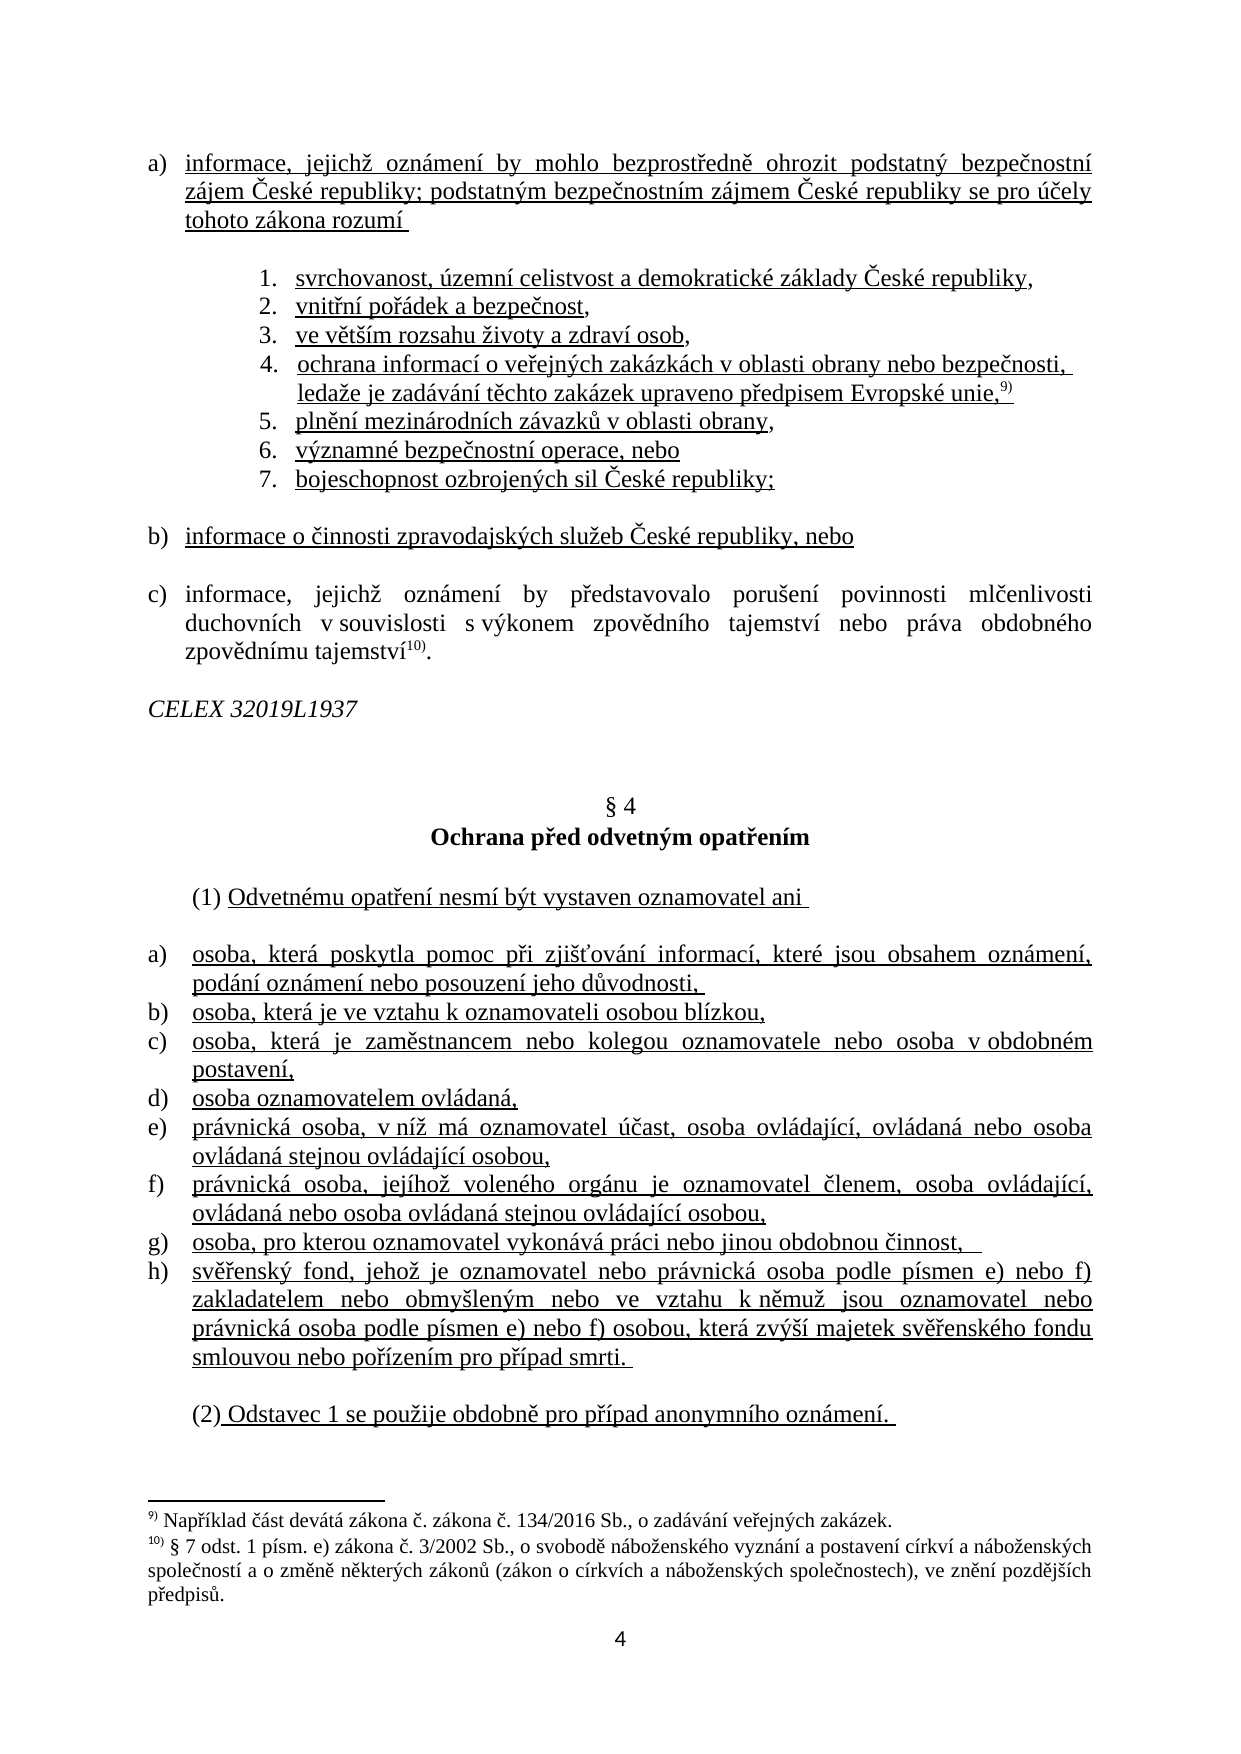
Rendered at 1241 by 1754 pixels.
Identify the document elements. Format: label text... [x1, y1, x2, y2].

list ve větším rozsahu životy a zdraví osob, [221, 320, 1093, 349]
list bojeschopnost ozbrojených sil České republiky; [221, 464, 1093, 493]
list osoba, která je zaměstnancem nebo kolegou oznamovatele nebo osoba v obdobném postavení, [148, 1026, 1093, 1083]
list svrchovanost, územní celistvost a demokratické základy České republiky, [221, 263, 1093, 291]
list osoba oznamovatelem ovládaná, [148, 1083, 1093, 1112]
list informace, jejichž oznámení by představovalo porušení povinnosti mlčenlivosti duchovních v souvislosti s výkonem zpovědního tajemství nebo práva obdobného zpovědnímu tajemství). [148, 579, 1093, 665]
list osoba, pro kterou oznamovatel vykonává práci nebo jinou obdobnou činnost, [148, 1227, 1093, 1256]
list Odstavec 1 se použije obdobně pro případ anonymního oznámení. [148, 1399, 1093, 1428]
list právnická osoba, jejíhož voleného orgánu je oznamovatel členem, osoba ovládající, ovládaná nebo osoba ovládaná stejnou ovládající osobou, [148, 1169, 1093, 1227]
list informace, jejichž oznámení by mohlo bezprostředně ohrozit podstatný bezpečnostní zájem České republiky; podstatným bezpečnostním zájmem České republiky se pro účely tohoto zákona rozumí [148, 148, 1093, 234]
list informace o činnosti zpravodajských služeb České republiky, nebo [148, 521, 1093, 550]
text CELEX 32019L1937 [148, 694, 1093, 723]
list svěřenský fond, jehož je oznamovatel nebo právnická osoba podle písmen e) nebo f) zakladatelem nebo obmyšleným nebo ve vztahu k němuž jsou oznamovatel nebo právnická osoba podle písmen e) nebo f) osobou, která zvýší majetek svěřenského fondu smlouvou nebo pořízením pro případ smrti. [148, 1256, 1093, 1371]
list osoba, která je ve vztahu k oznamovateli osobou blízkou, [148, 997, 1093, 1026]
list ochrana informací o veřejných zakázkách v oblasti obrany nebo bezpečnosti, ledaže je zadávání těchto zakázek upraveno předpisem Evropské unie,) [260, 349, 1093, 406]
list plnění mezinárodních závazků v oblasti obrany, [221, 406, 1093, 435]
list osoba, která poskytla pomoc při zjišťování informací, které jsou obsahem oznámení, podání oznámení nebo posouzení jeho důvodnosti, [148, 939, 1093, 997]
list právnická osoba, v níž má oznamovatel účast, osoba ovládající, ovládaná nebo osoba ovládaná stejnou ovládající osobou, [148, 1112, 1093, 1169]
list významné bezpečnostní operace, nebo [221, 435, 1093, 464]
text Ochrana před odvetným opatřením [148, 822, 1093, 851]
text § 4 [148, 791, 1093, 820]
list vnitřní pořádek a bezpečnost, [221, 291, 1093, 320]
list Odvetnému opatření nesmí být vystaven oznamovatel ani [148, 882, 1093, 911]
